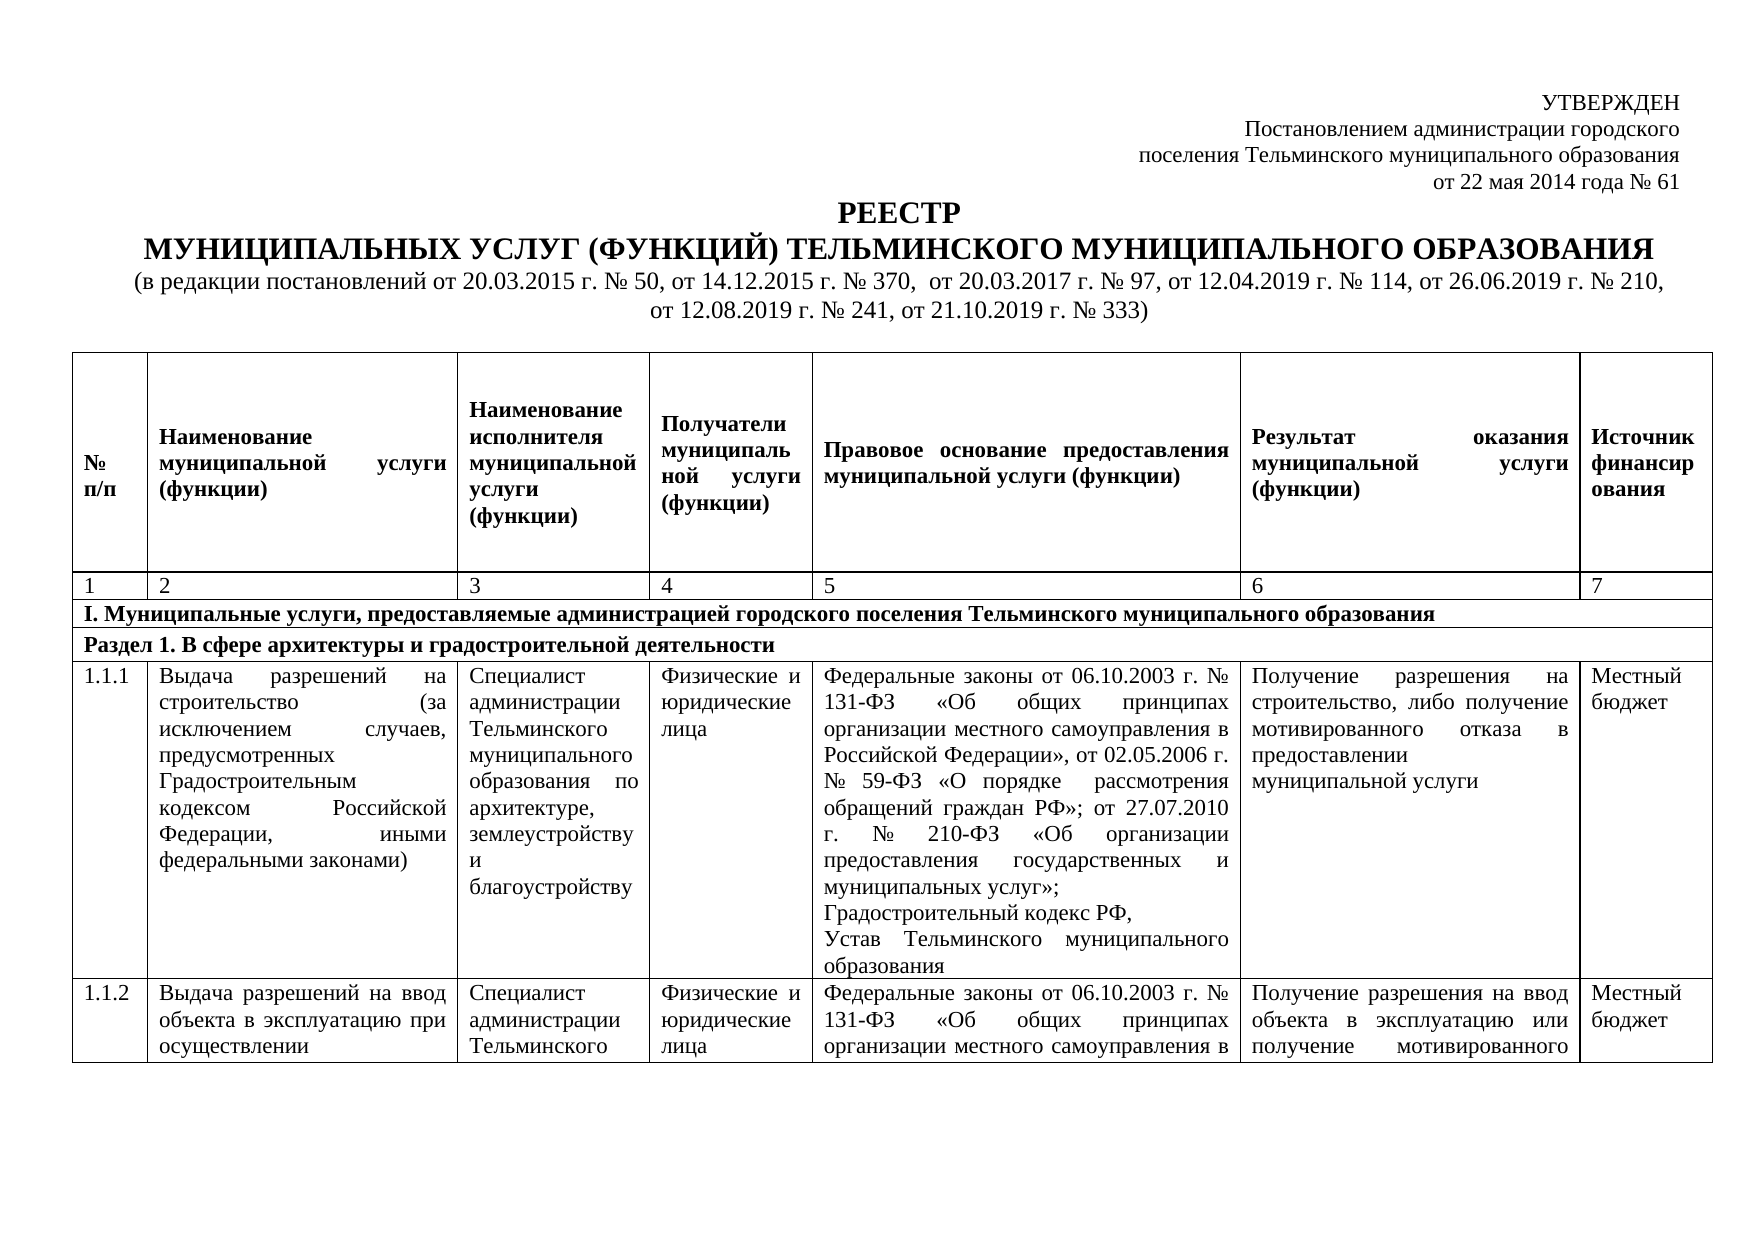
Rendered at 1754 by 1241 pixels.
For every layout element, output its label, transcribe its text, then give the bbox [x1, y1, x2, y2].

table_cell Выдача разрешений на строительство (за исключением случаев, предусмотренных Градостроительным кодексом Российской Федерации, иными федеральными законами) [148, 662, 457, 978]
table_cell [813, 979, 1240, 1062]
text УТВЕРЖДЕН [118, 89, 1680, 115]
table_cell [650, 979, 812, 1062]
table_cell 1.1.1 [73, 662, 147, 978]
text поселения Тельминского муниципального образования [118, 141, 1680, 168]
table_header Результат оказания муниципальной услуги (функции) [1241, 353, 1579, 571]
text от 22 мая 2014 года № 61 [118, 168, 1680, 194]
table_cell Специалист администрации Тельминского муниципального образования по архитектуре, землеустройству и благоустройству [458, 662, 649, 978]
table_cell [148, 979, 457, 1062]
text МУНИЦИПАЛЬНЫХ УСЛУГ (ФУНКЦИЙ) ТЕЛЬМИНСКОГО МУНИЦИПАЛЬНОГО ОБРАЗОВАНИЯ [118, 230, 1680, 266]
table_cell Раздел 1. В сфере архитектуры и градостроительной деятельности [73, 628, 1712, 661]
table_header Наименование муниципальной услуги (функции) [148, 353, 457, 571]
table_header № п/п [73, 353, 147, 571]
text РЕЕСТР [118, 194, 1680, 230]
table_header Наименование исполнителя муниципальной услуги (функции) [458, 353, 649, 571]
table_cell 4 [650, 573, 812, 599]
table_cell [458, 979, 649, 1062]
table_header Получатели муниципальной услуги (функции) [650, 353, 812, 571]
table_cell Местный бюджет [1581, 979, 1712, 1062]
text (в редакции постановлений от 20.03.2015 г. № 50, от 14.12.2015 г. № 370, от 20.03.2017 г. № 97, от 12.04.2019 г. № 114, от 26.06.2019 г. № 210, [118, 266, 1680, 295]
table_cell Местный бюджет [1581, 662, 1712, 978]
table_cell 6 [1241, 573, 1579, 599]
table_header Источник финансирования [1581, 353, 1712, 571]
table_cell 3 [458, 573, 649, 599]
table_cell 1.1.2 [73, 979, 147, 1062]
table_cell 5 [813, 573, 1240, 599]
table_cell 2 [148, 573, 457, 599]
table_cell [1241, 979, 1579, 1062]
table_cell 1 [73, 573, 147, 599]
table_cell 7 [1581, 573, 1712, 599]
table_cell Физические и юридические лица [650, 662, 812, 978]
text Постановлением администрации городского [118, 115, 1680, 141]
table_cell Получение разрешения на строительство, либо получение мотивированного отказа в предоставлении муниципальной услуги [1241, 662, 1579, 978]
text от 12.08.2019 г. № 241, от 21.10.2019 г. № 333) [118, 295, 1680, 323]
table_header Правовое основание предоставления муниципальной услуги (функции) [813, 353, 1240, 571]
table_cell I. Муниципальные услуги, предоставляемые администрацией городского поселения Тельминского муниципального образования [73, 600, 1712, 627]
